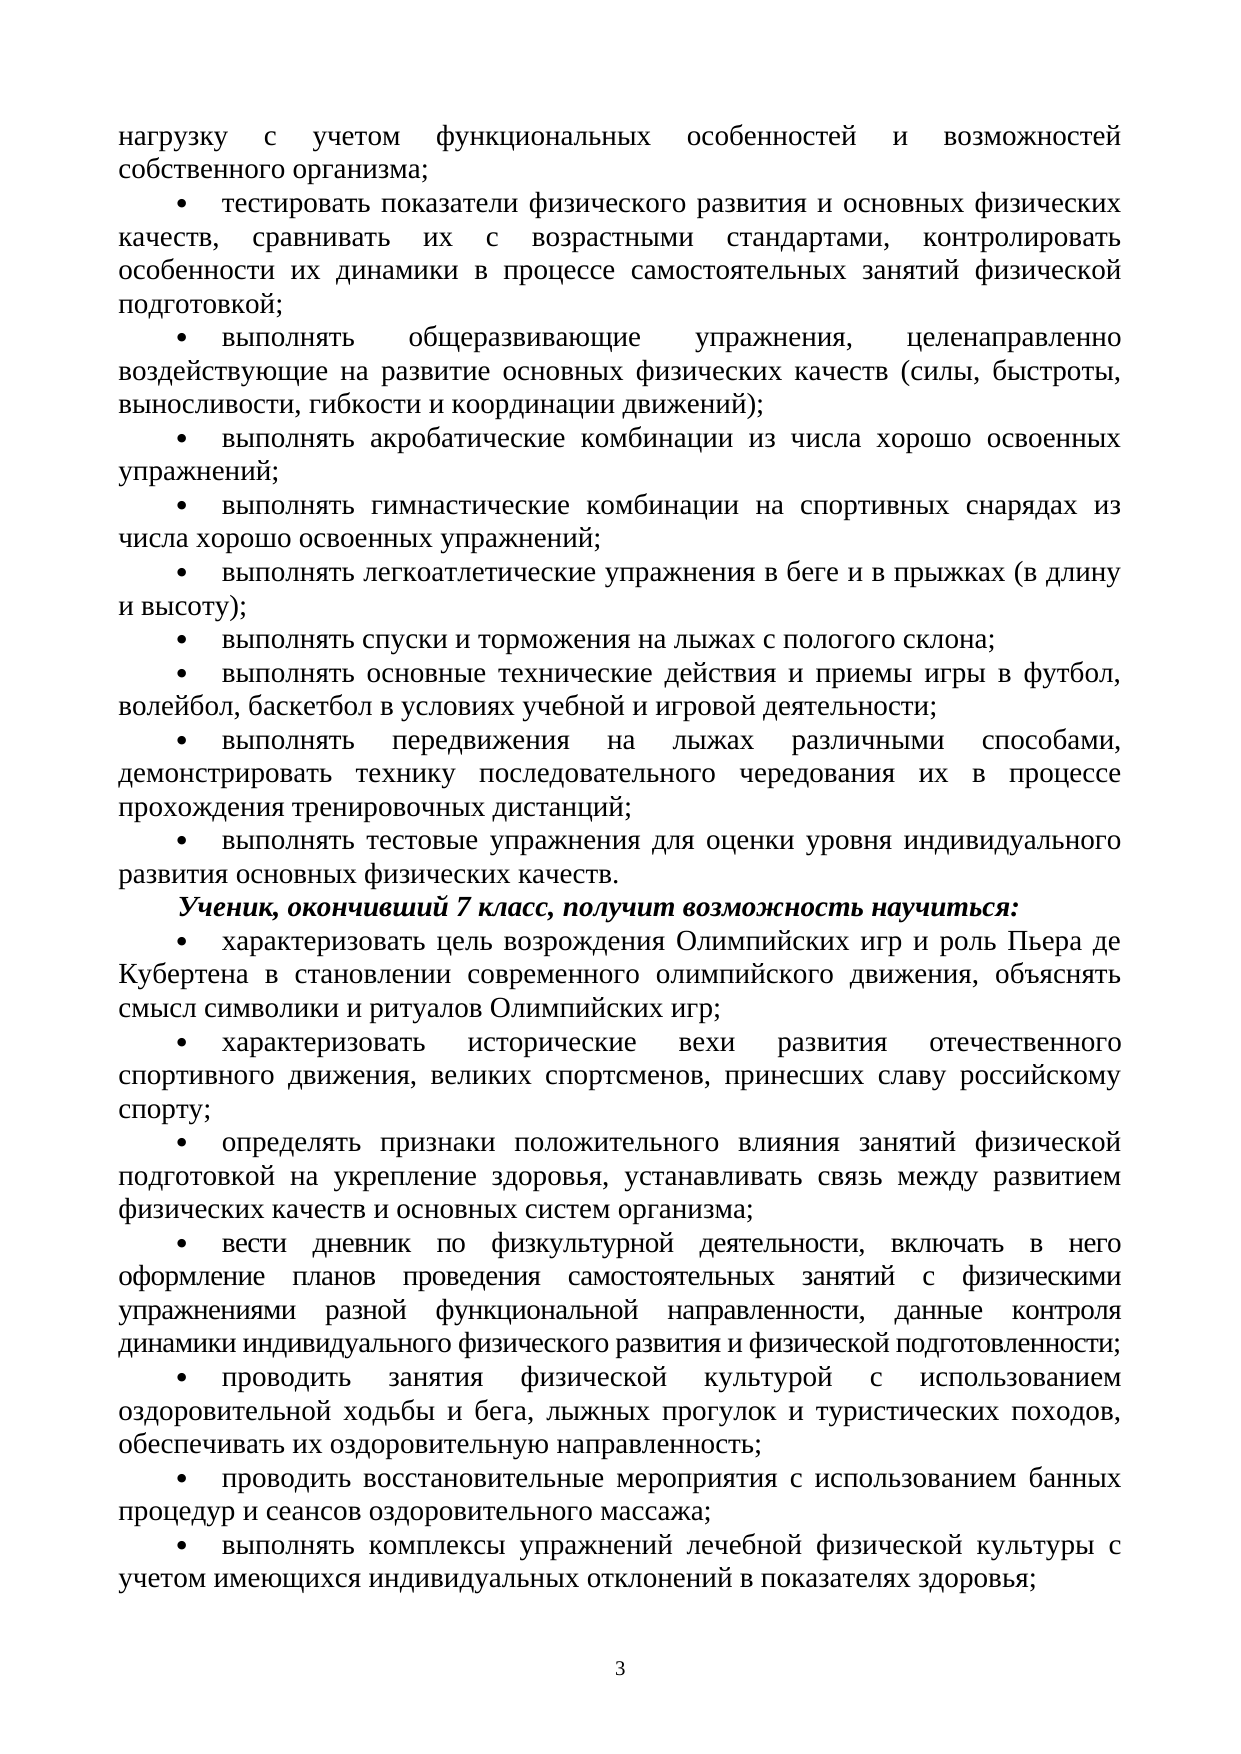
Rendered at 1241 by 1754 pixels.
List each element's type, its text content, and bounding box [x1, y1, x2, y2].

list характеризовать исторические вехи развития отечественного спортивного движения, великих спортсменов, принесших славу российскому спорту; [118, 1024, 1122, 1124]
list определять признаки положительного влияния занятий физической подготовкой на укрепление здоровья, устанавливать связь между развитием физических качеств и основных систем организма; [118, 1124, 1122, 1225]
list тестировать показатели физического развития и основных физических качеств, сравнивать их с возрастными стандартами, контролировать особенности их динамики в процессе самостоятельных занятий физической подготовкой; [118, 185, 1122, 319]
list выполнять тестовые упражнения для оценки уровня индивидуального развития основных физических качеств. [118, 822, 1122, 889]
list выполнять легкоатлетические упражнения в беге и в прыжках (в длину и высоту); [118, 554, 1122, 621]
list проводить занятия физической культурой с использованием оздоровительной ходьбы и бега, лыжных прогулок и туристических походов, обеспечивать их оздоровительную направленность; [118, 1359, 1122, 1460]
list выполнять комплексы упражнений лечебной физической культуры с учетом имеющихся индивидуальных отклонений в показателях здоровья; [118, 1527, 1122, 1594]
list выполнять передвижения на лыжах различными способами, демонстрировать технику последовательного чередования их в процессе прохождения тренировочных дистанций; [118, 722, 1122, 822]
list выполнять общеразвивающие упражнения, целенаправленно воздействующие на развитие основных физических качеств (силы, быстроты, выносливости, гибкости и координации движений); [118, 319, 1122, 420]
list выполнять гимнастические комбинации на спортивных снарядах из числа хорошо освоенных упражнений; [118, 487, 1122, 554]
list проводить восстановительные мероприятия с использованием банных процедур и сеансов оздоровительного массажа; [118, 1460, 1122, 1527]
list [118, 118, 1122, 185]
list выполнять акробатические комбинации из числа хорошо освоенных упражнений; [118, 420, 1122, 487]
list выполнять основные технические действия и приемы игры в футбол, волейбол, баскетбол в условиях учебной и игровой деятельности; [118, 655, 1122, 722]
text Ученик, окончивший 7 класс, получит возможность научиться: [118, 889, 1122, 923]
list характеризовать цель возрождения Олимпийских игр и роль Пьера де Кубертена в становлении современного олимпийского движения, объяснять смысл символики и ритуалов Олимпийских игр; [118, 923, 1122, 1024]
list вести дневник по физкультурной деятельности, включать в него оформление планов проведения самостоятельных занятий с физическими упражнениями разной функциональной направленности, данные контроля динамики индивидуального физического развития и физической подготовленности; [118, 1225, 1122, 1359]
list выполнять спуски и торможения на лыжах с пологого склона; [118, 621, 1122, 655]
